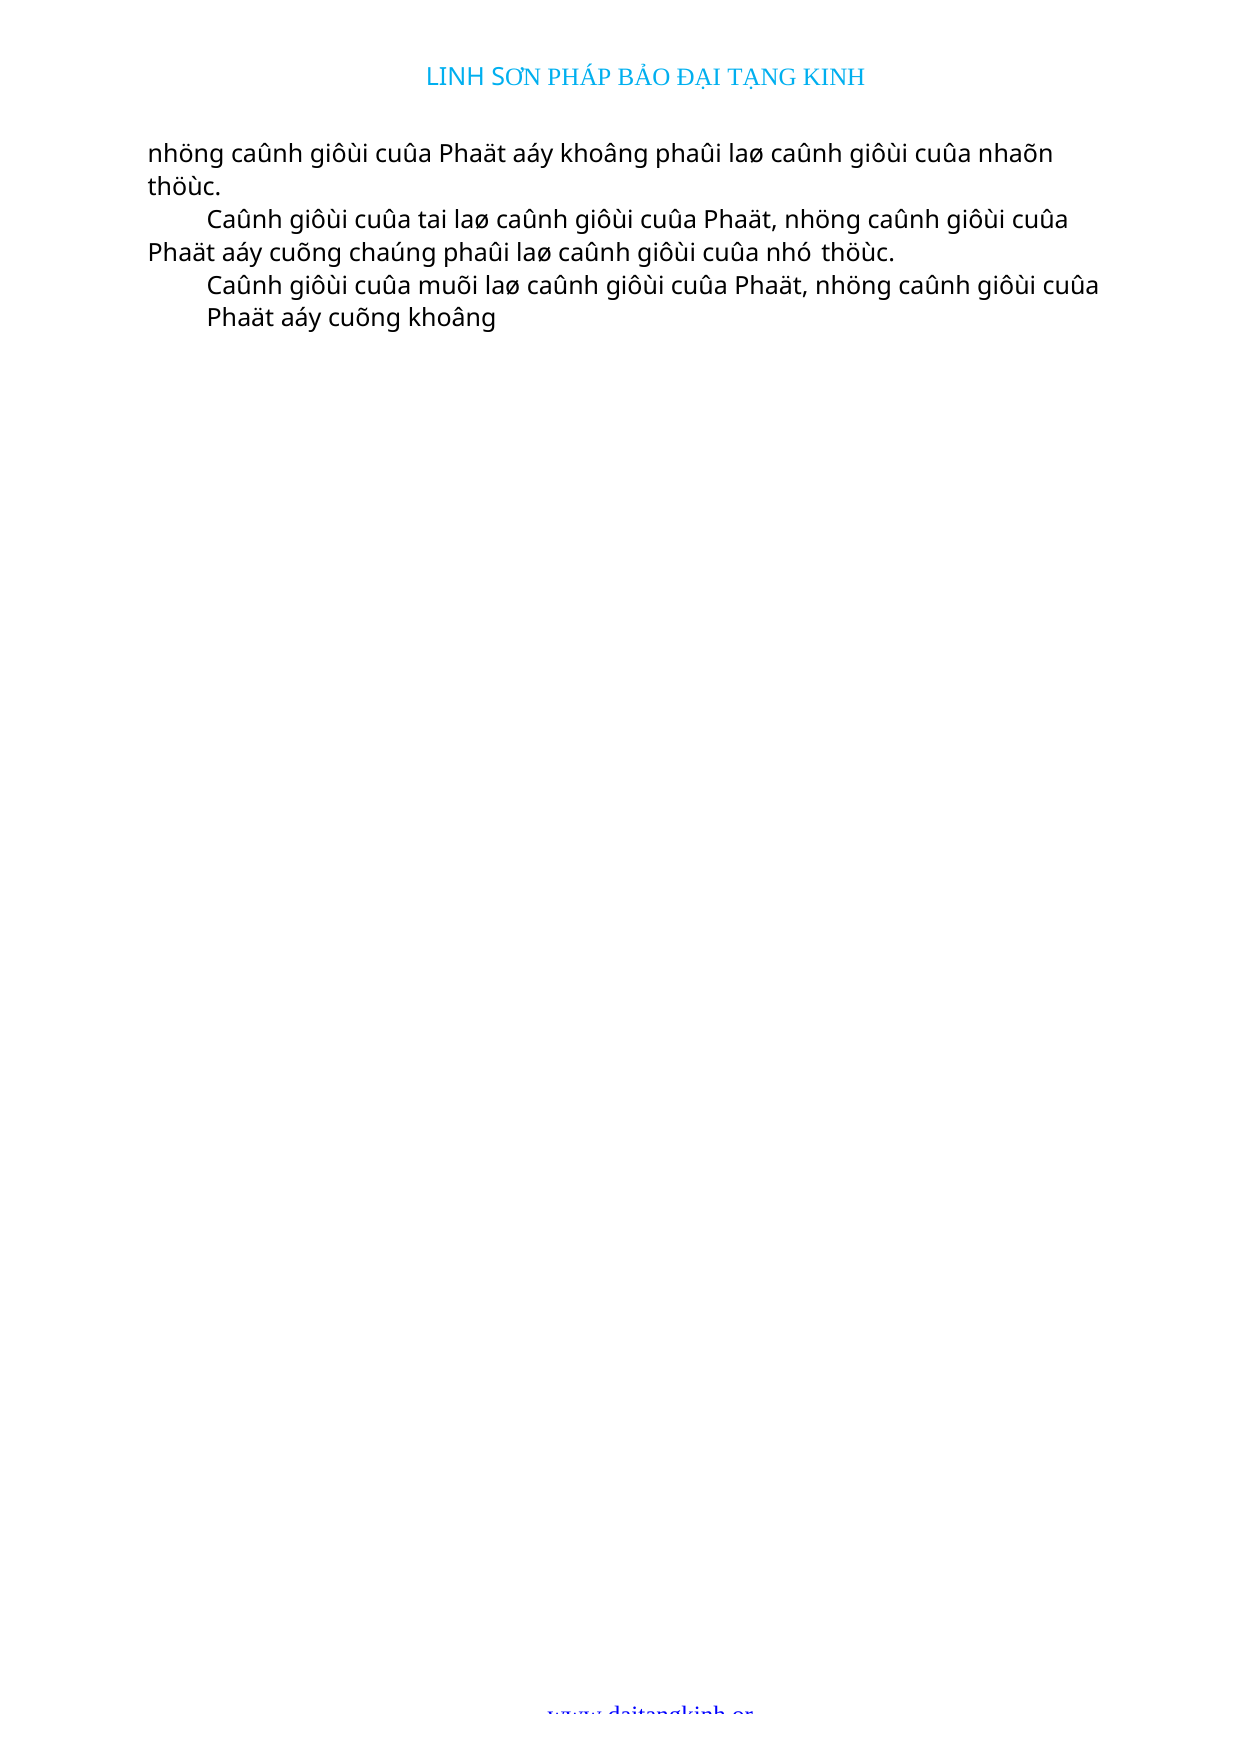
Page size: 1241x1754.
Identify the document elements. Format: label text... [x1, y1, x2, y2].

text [147, 135, 1093, 202]
text Caûnh giôùi cuûa tai laø caûnh giôùi cuûa Phaät, nhöng caûnh giôùi cuûa Phaät aáy cuõng chaúng phaûi laø caûnh giôùi cuûa nhó thöùc. [147, 202, 1071, 269]
text Caûnh giôùi cuûa muõi laø caûnh giôùi cuûa Phaät, nhöng caûnh giôùi cuûa Phaät aáy cuõng khoâng [206, 269, 1105, 333]
